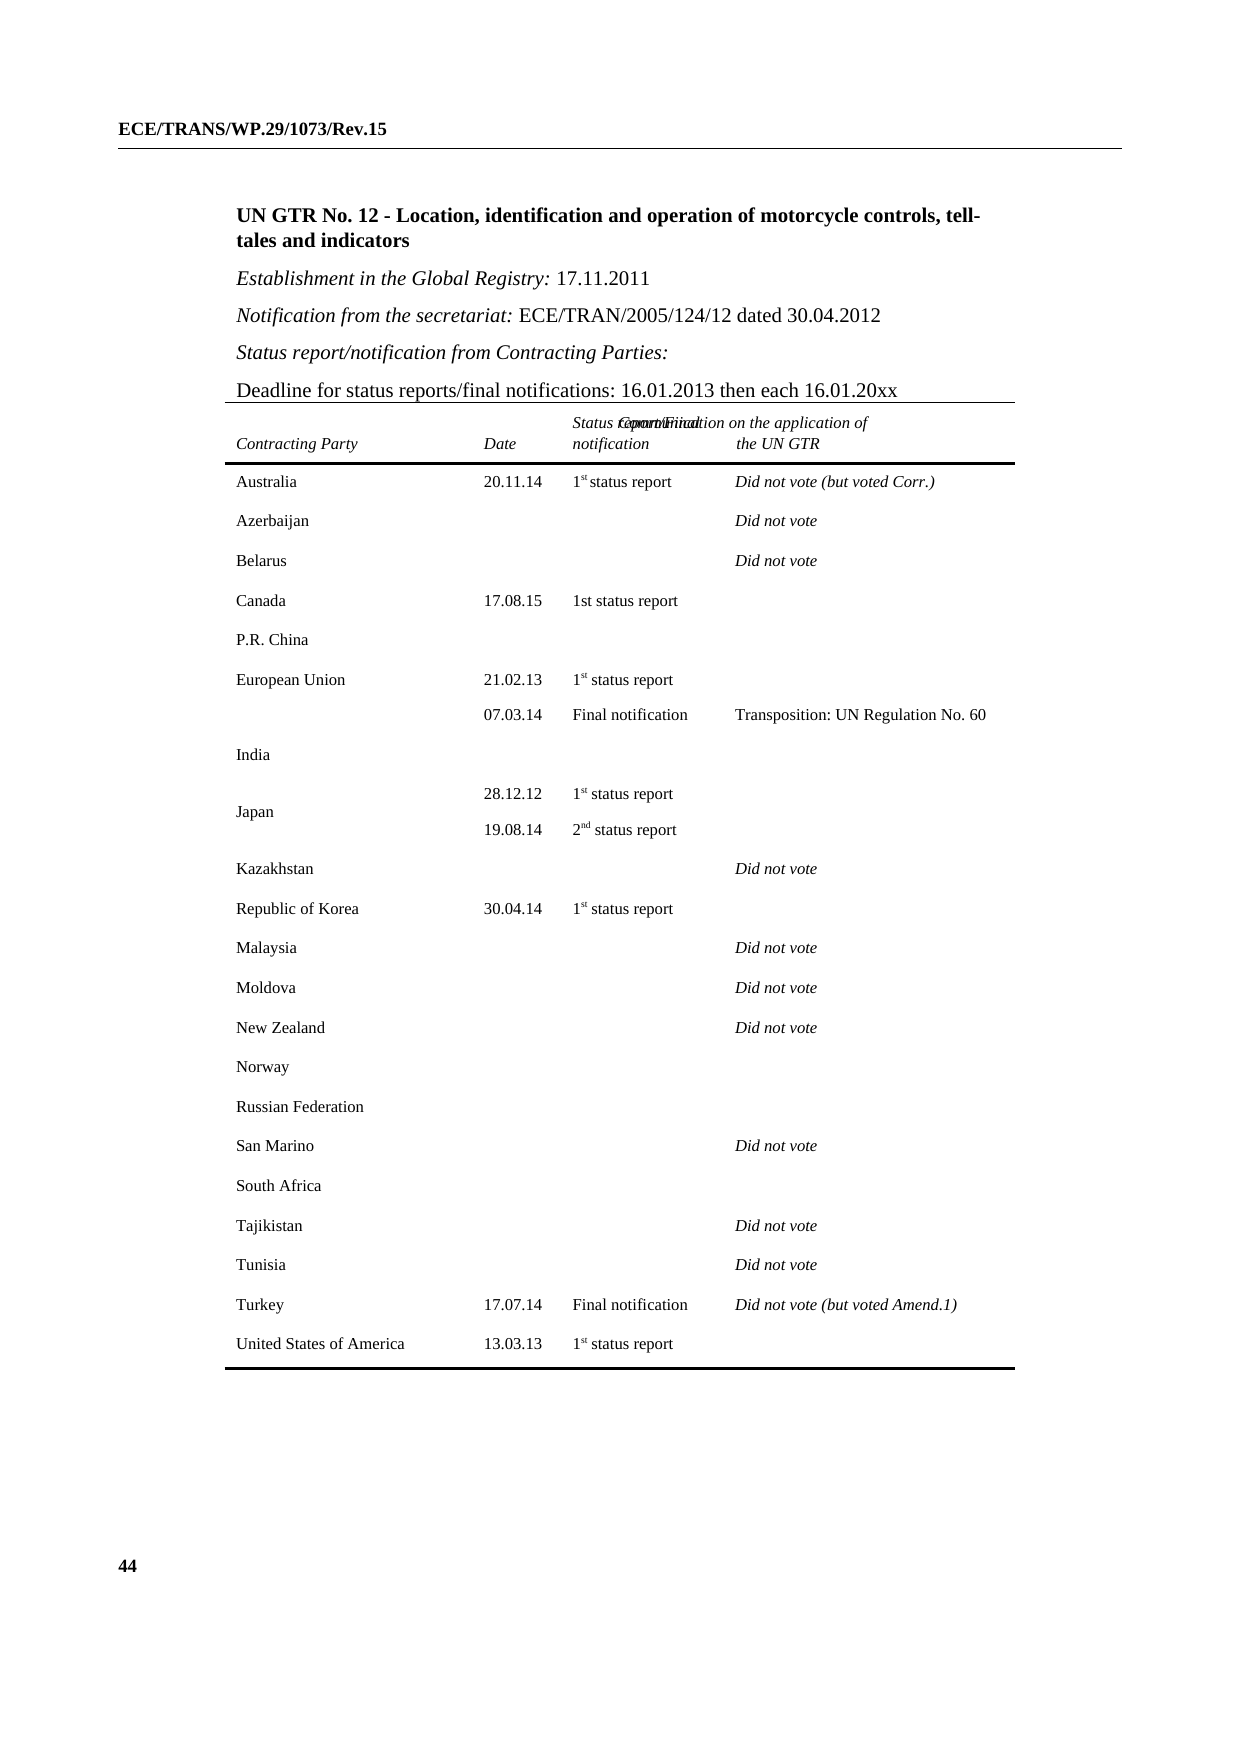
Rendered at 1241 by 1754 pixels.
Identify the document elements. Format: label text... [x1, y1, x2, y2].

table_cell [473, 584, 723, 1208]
text Deadline for status reports/final notifications: 16.01.2013 then each 16.01.20xx [236, 377, 1004, 402]
text UN GTR No. 12 - Location, identification and operation of motorcycle controls, tell-tales and indicators [118, 202, 1004, 252]
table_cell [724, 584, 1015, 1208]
text Establishment in the Global Registry: 17.11.2011 [236, 265, 1004, 290]
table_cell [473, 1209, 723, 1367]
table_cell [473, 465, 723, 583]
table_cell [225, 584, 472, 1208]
text Notification from the secretariat: ECE/TRAN/2005/124/12 dated 30.04.2012 [118, 302, 1122, 327]
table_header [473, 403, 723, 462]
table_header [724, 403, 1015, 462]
text Status report/notification from Contracting Parties: [118, 340, 1004, 365]
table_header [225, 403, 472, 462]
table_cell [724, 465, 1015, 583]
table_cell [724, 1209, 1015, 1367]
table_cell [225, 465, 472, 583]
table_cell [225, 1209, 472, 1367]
